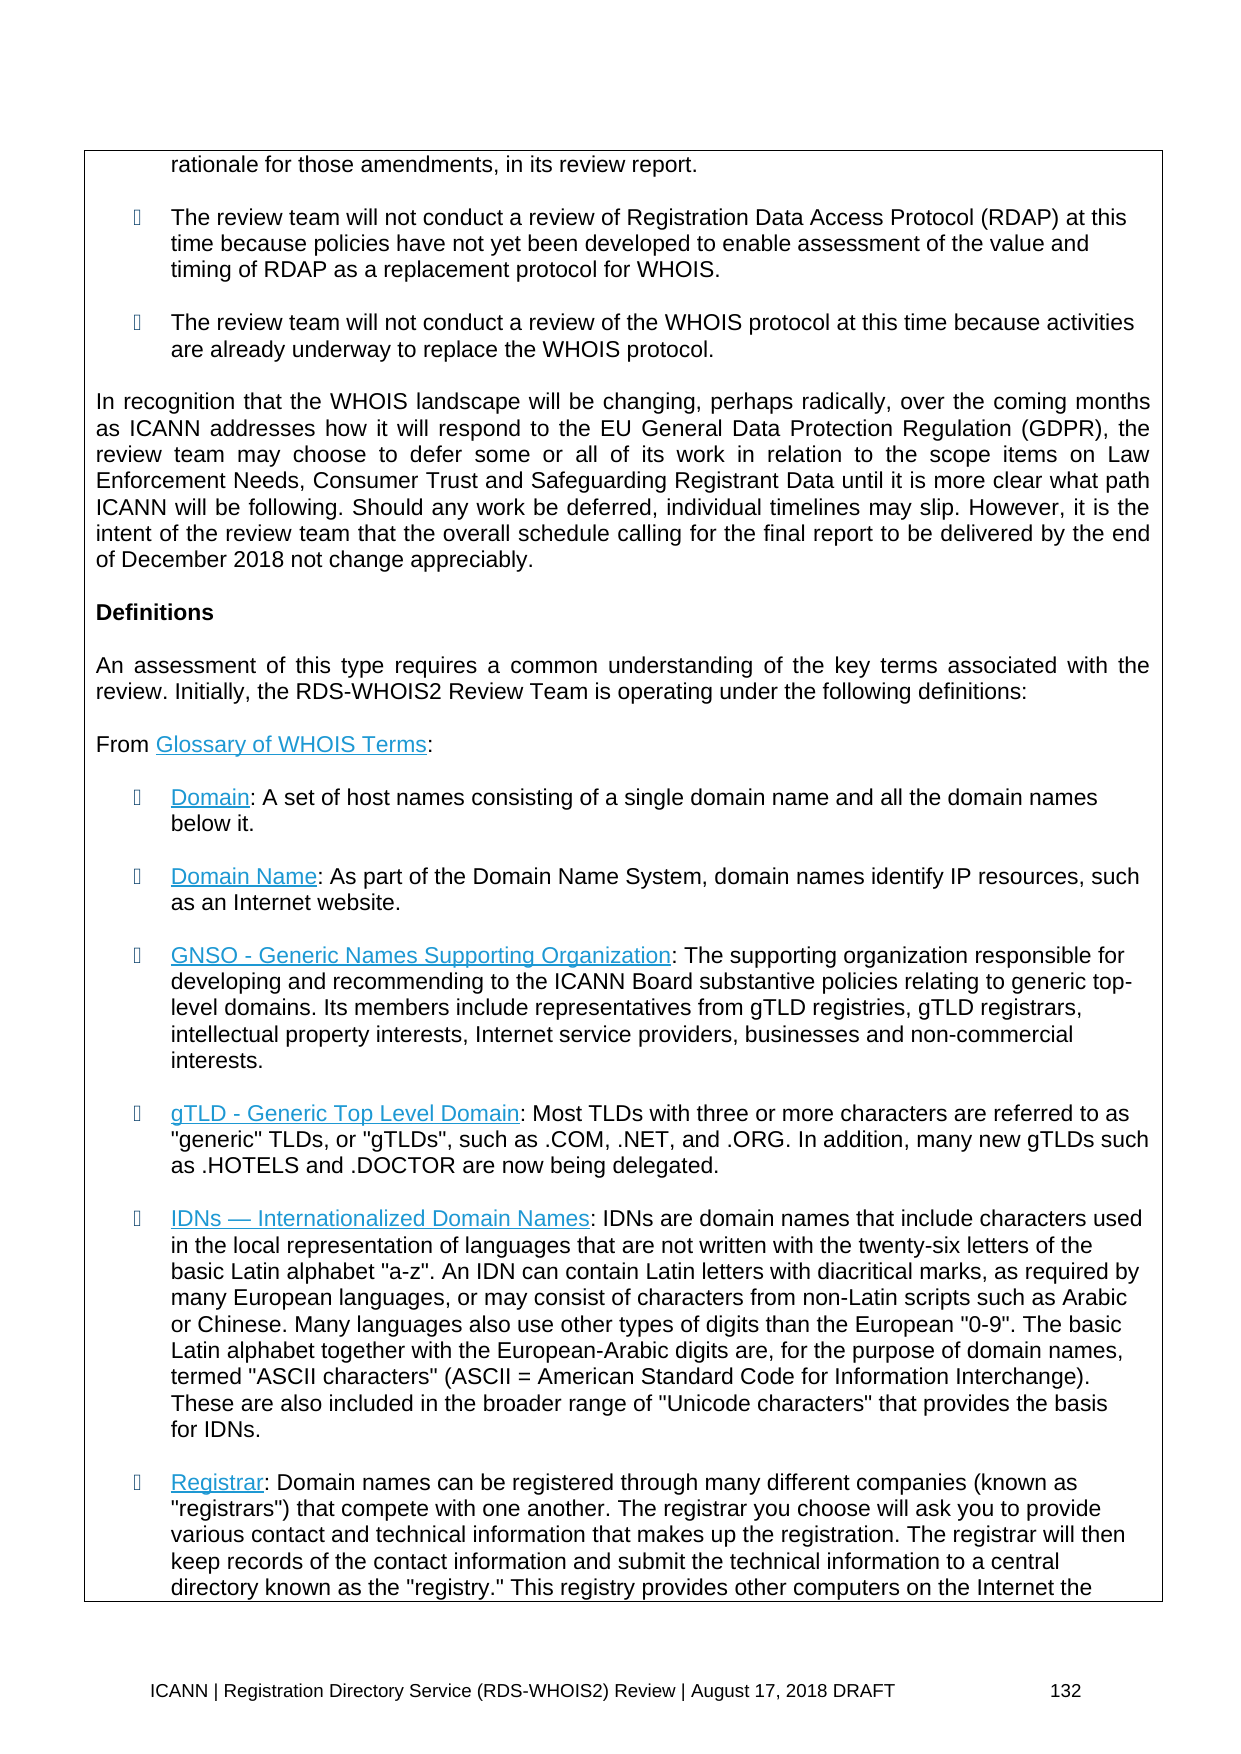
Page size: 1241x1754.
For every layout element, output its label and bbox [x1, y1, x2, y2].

table_cell [85, 151, 1162, 1601]
